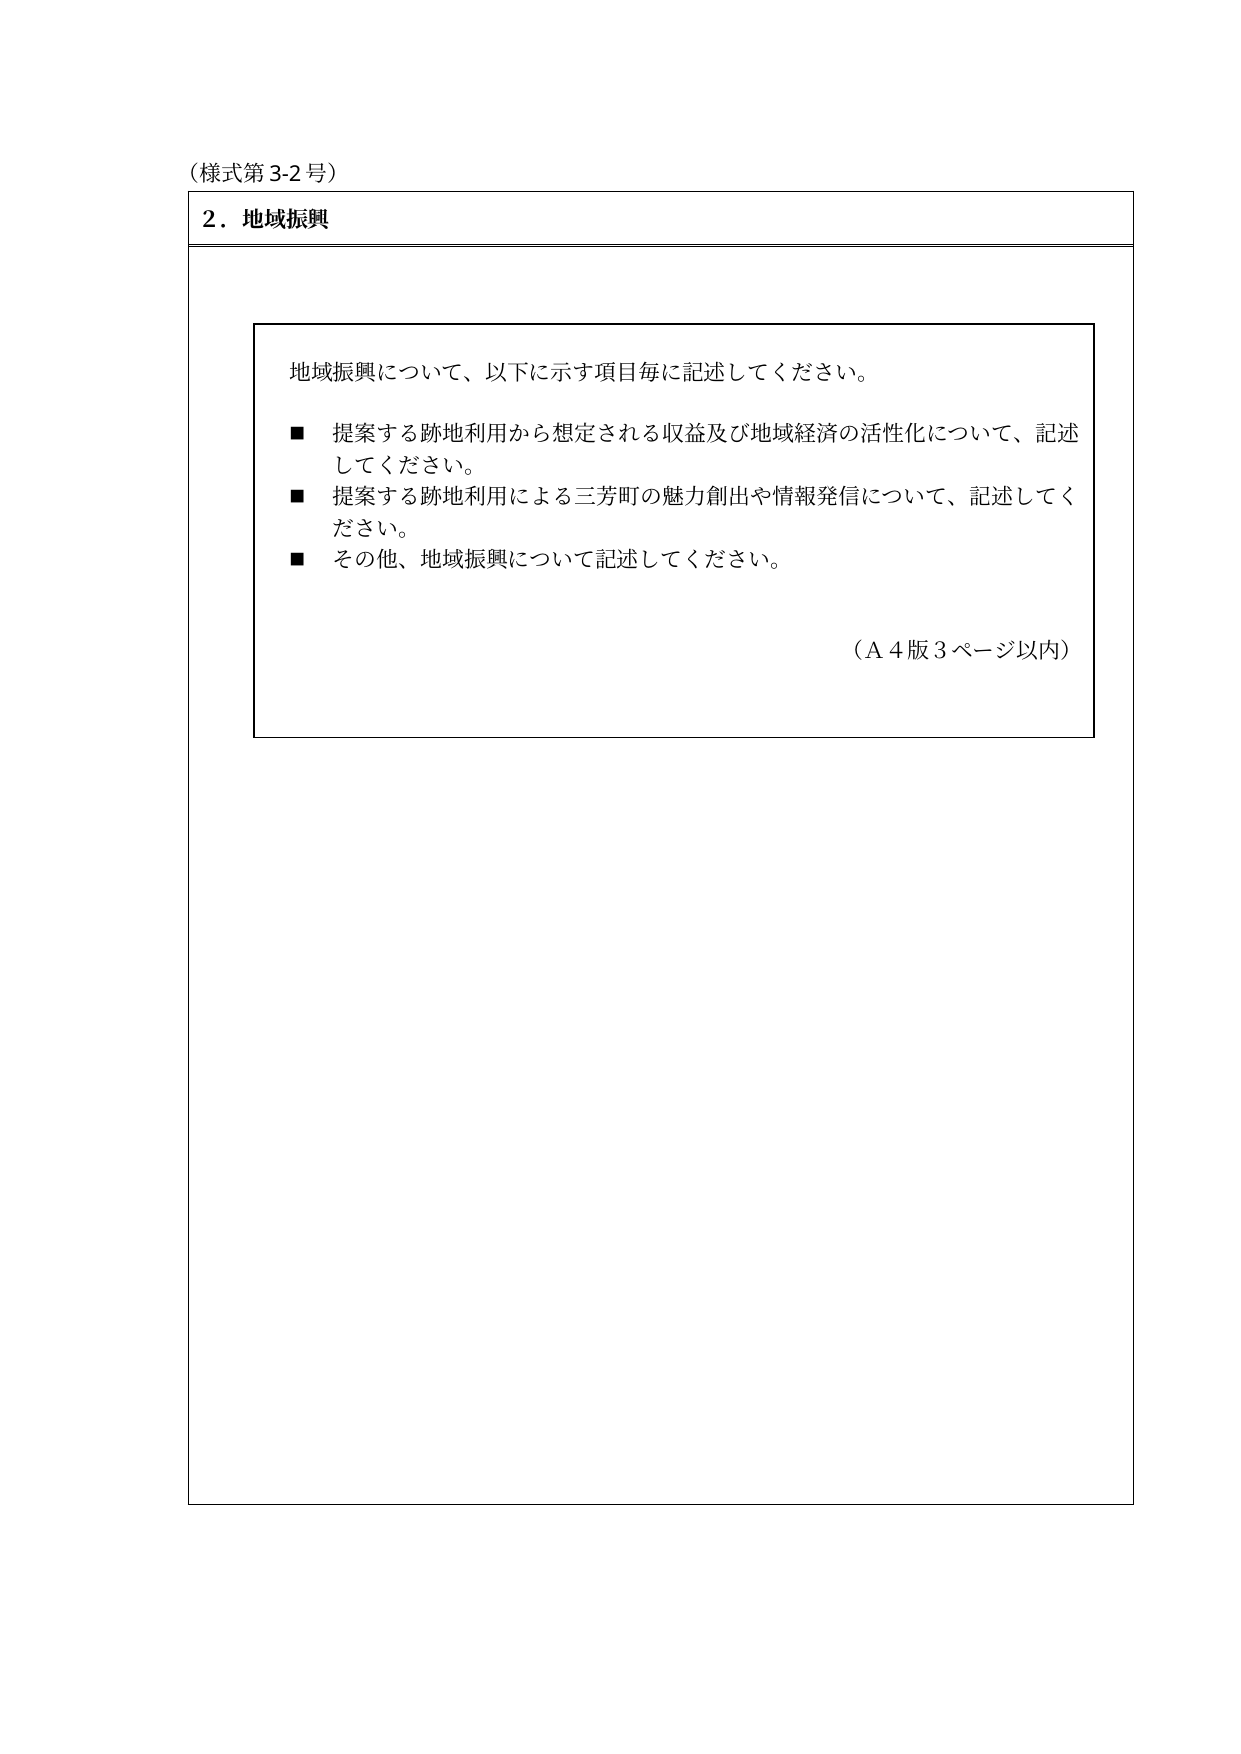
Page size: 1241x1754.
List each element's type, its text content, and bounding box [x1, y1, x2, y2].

text （様式第3-2号） [177, 153, 1063, 191]
table_cell [189, 247, 1133, 1503]
table_header ２．地域振興 [189, 192, 1133, 243]
